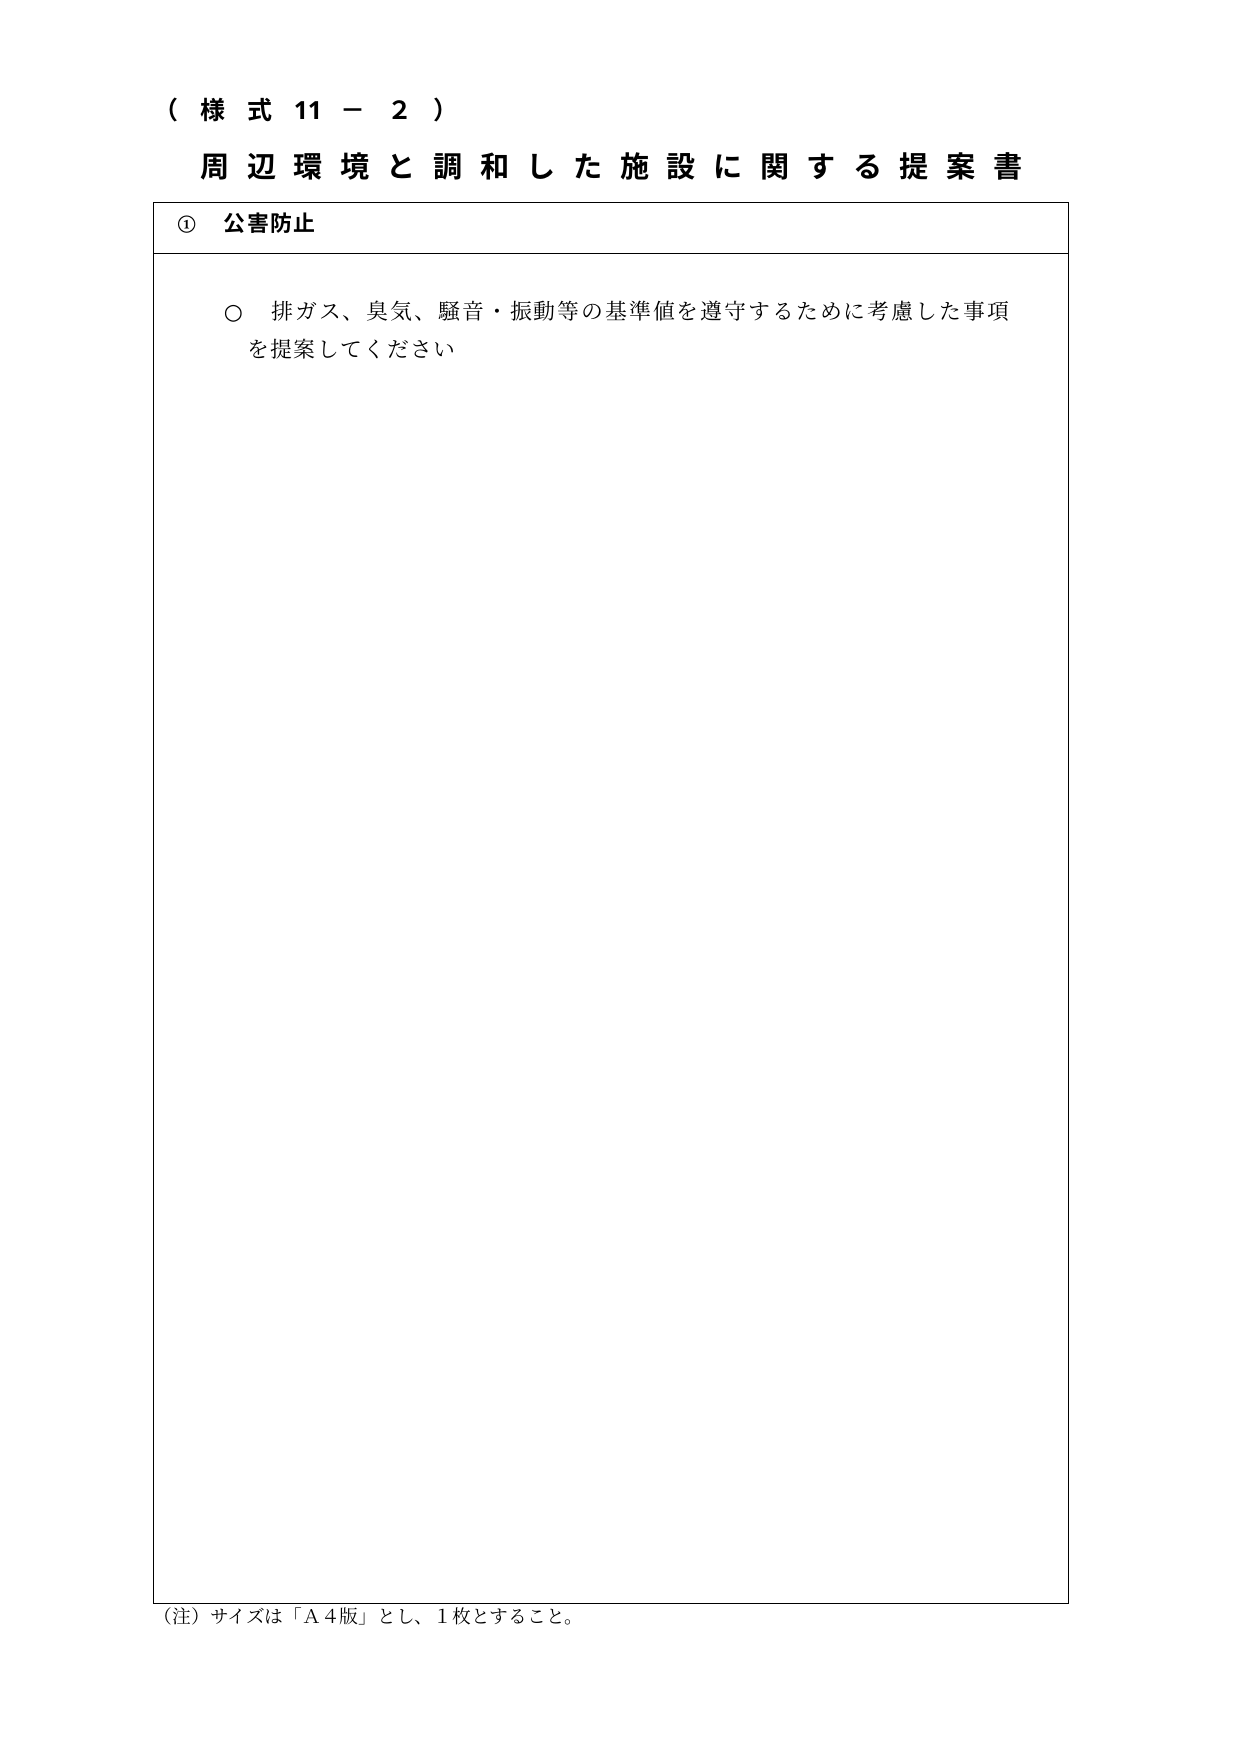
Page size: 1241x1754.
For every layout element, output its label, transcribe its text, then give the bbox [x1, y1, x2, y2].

text （注）サイズは「Ａ４版」とし、１枚とすること。 [153, 1604, 1087, 1629]
table_header [963, 203, 1068, 253]
text 周辺環境と調和した施設に関する提案書 [153, 127, 1087, 202]
text （様式11－２） [153, 89, 1087, 127]
table_cell ○ 排ガス、臭気、騒音・振動等の基準値を遵守するために考慮した事項を提案してください [154, 254, 1068, 1603]
table_header ① 公害防止 [154, 203, 962, 253]
